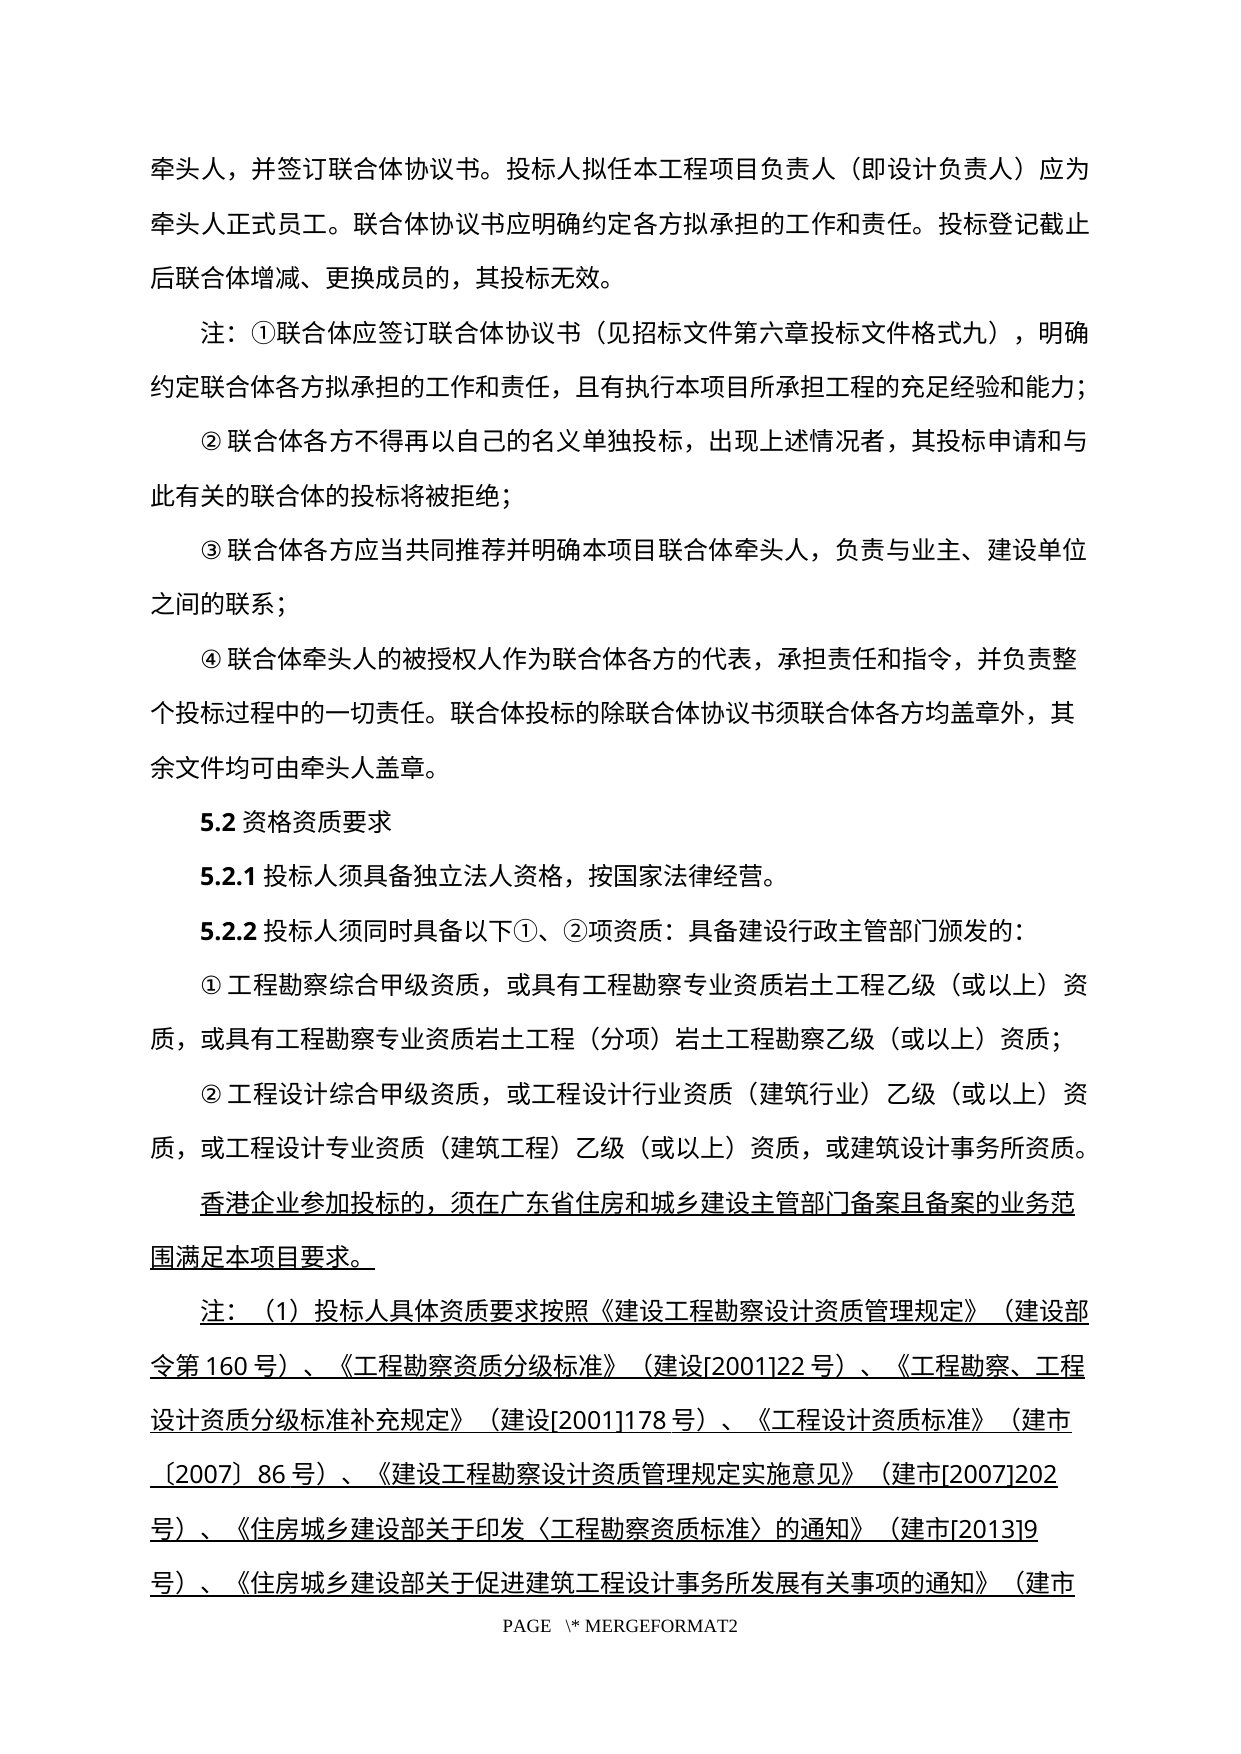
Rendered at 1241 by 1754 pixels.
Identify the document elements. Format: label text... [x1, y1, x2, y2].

text ①工程勘察综合甲级资质，或具有工程勘察专业资质岩土工程乙级（或以上）资质，或具有工程勘察专业资质岩土工程（分项）岩土工程勘察乙级（或以上）资质； [150, 966, 1090, 1056]
text ②联合体各方不得再以自己的名义单独投标，出现上述情况者，其投标申请和与此有关的联合体的投标将被拒绝； [150, 422, 1090, 512]
text 5.2 资格资质要求 [150, 802, 1090, 839]
text 5.2.1 投标人须具备独立法人资格，按国家法律经营。 [150, 857, 1090, 893]
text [150, 1292, 1090, 1600]
text 香港企业参加投标的，须在广东省住房和城乡建设主管部门备案且备案的业务范围满足本项目要求。 [150, 1183, 1090, 1274]
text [150, 150, 1090, 295]
text ④联合体牵头人的被授权人作为联合体各方的代表，承担责任和指令，并负责整个投标过程中的一切责任。联合体投标的除联合体协议书须联合体各方均盖章外，其余文件均可由牵头人盖章。 [150, 639, 1090, 784]
text 5.2.2 投标人须同时具备以下①、②项资质：具备建设行政主管部门颁发的： [150, 911, 1090, 947]
text ③联合体各方应当共同推荐并明确本项目联合体牵头人，负责与业主、建设单位之间的联系； [150, 531, 1090, 621]
text 注：①联合体应签订联合体协议书（见招标文件第六章投标文件格式九），明确约定联合体各方拟承担的工作和责任，且有执行本项目所承担工程的充足经验和能力； [150, 313, 1090, 404]
text ②工程设计综合甲级资质，或工程设计行业资质（建筑行业）乙级（或以上）资质，或工程设计专业资质（建筑工程）乙级（或以上）资质，或建筑设计事务所资质。 [150, 1074, 1090, 1165]
